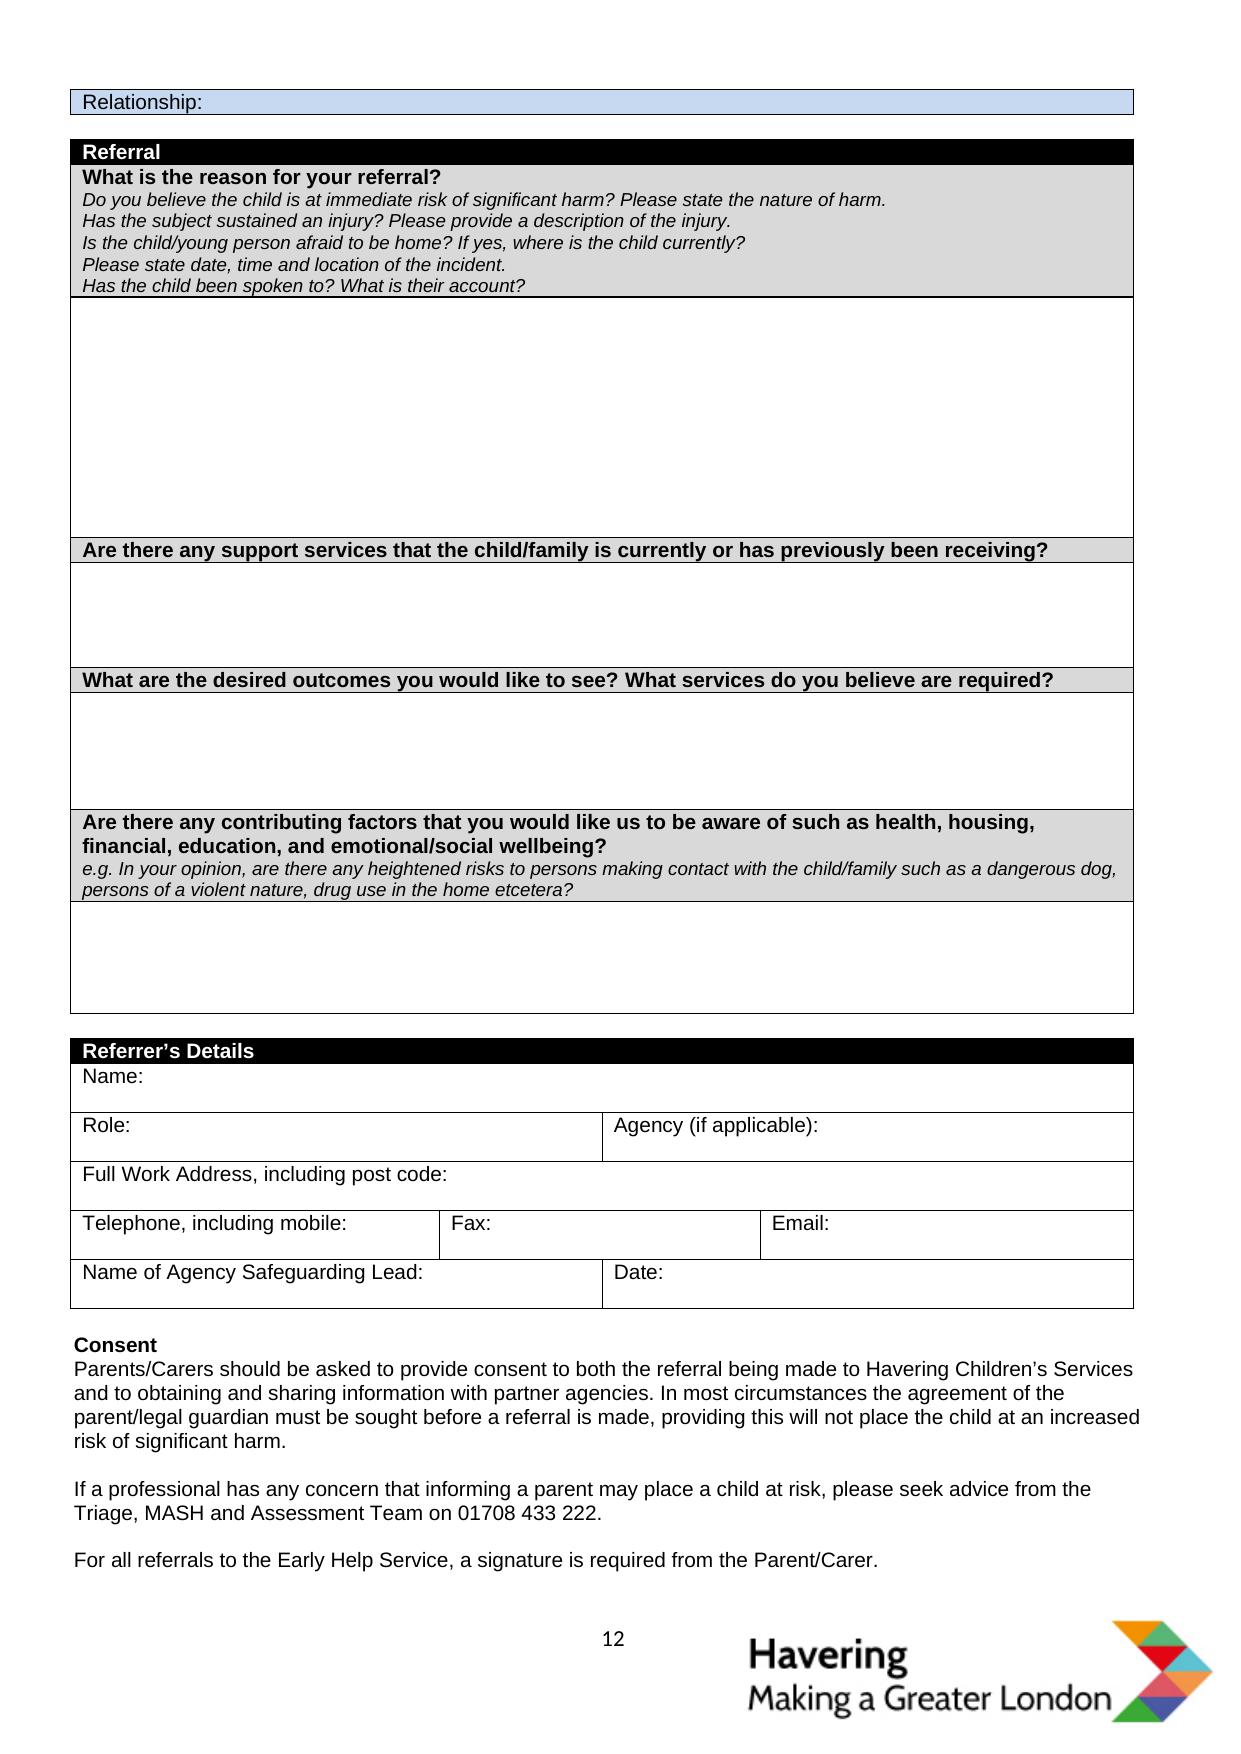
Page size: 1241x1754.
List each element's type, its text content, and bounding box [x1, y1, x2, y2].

table_cell [71, 902, 1133, 1013]
text Parents/Carers should be asked to provide consent to both the referral being made to Havering Children’s Services and to obtaining and sharing information with partner agencies. In most circumstances the agreement of the parent/legal guardian must be sought before a referral is made, providing this will not place the child at an increased risk of significant harm. [74, 1357, 1157, 1452]
table_cell Full Work Address, including post code: [71, 1162, 1133, 1210]
table_header Referrer’s Details [71, 1039, 1133, 1063]
table_cell [71, 298, 1133, 537]
table_cell [71, 693, 1133, 808]
table_cell Role: [71, 1113, 602, 1161]
table_cell Email: [761, 1211, 1133, 1259]
table_cell Name: [71, 1064, 1133, 1112]
text If a professional has any concern that informing a parent may place a child at risk, please seek advice from the Triage, MASH and Assessment Team on 01708 433 222. [74, 1476, 1157, 1524]
table_cell Name of Agency Safeguarding Lead: [71, 1260, 602, 1308]
text For all referrals to the Early Help Service, a signature is required from the Parent/Carer. [74, 1548, 1157, 1572]
table_cell [71, 563, 1133, 667]
text Consent [74, 1333, 1157, 1357]
table_cell Relationship: [71, 90, 1133, 114]
table_cell Telephone, including mobile: [71, 1211, 439, 1259]
picture [745, 1620, 1214, 1724]
table_cell Are there any support services that the child/family is currently or has previously been receiving? [71, 538, 1133, 562]
table_cell Fax: [440, 1211, 760, 1259]
table_cell What are the desired outcomes you would like to see? What services do you believe are required? [71, 668, 1133, 692]
table_cell Agency (if applicable): [603, 1113, 1133, 1161]
table_cell Date: [603, 1260, 1133, 1308]
table_cell Are there any contributing factors that you would like us to be aware of such as health, housing, financial, education, and emotional/social wellbeing? e.g. In your opinion, are there any heightened risks to persons making contact with the child/family such as a dangerous dog, persons of a violent nature, drug use in the home etcetera? [71, 810, 1133, 901]
table_cell What is the reason for your referral? Do you believe the child is at immediate risk of significant harm? Please state the nature of harm. Has the subject sustained an injury? Please provide a description of the injury. Is the child/young person afraid to be home? If yes, where is the child currently? Please state date, time and location of the incident. Has the child been spoken to? What is their account? [71, 165, 1133, 296]
table_header Referral [71, 140, 1133, 164]
